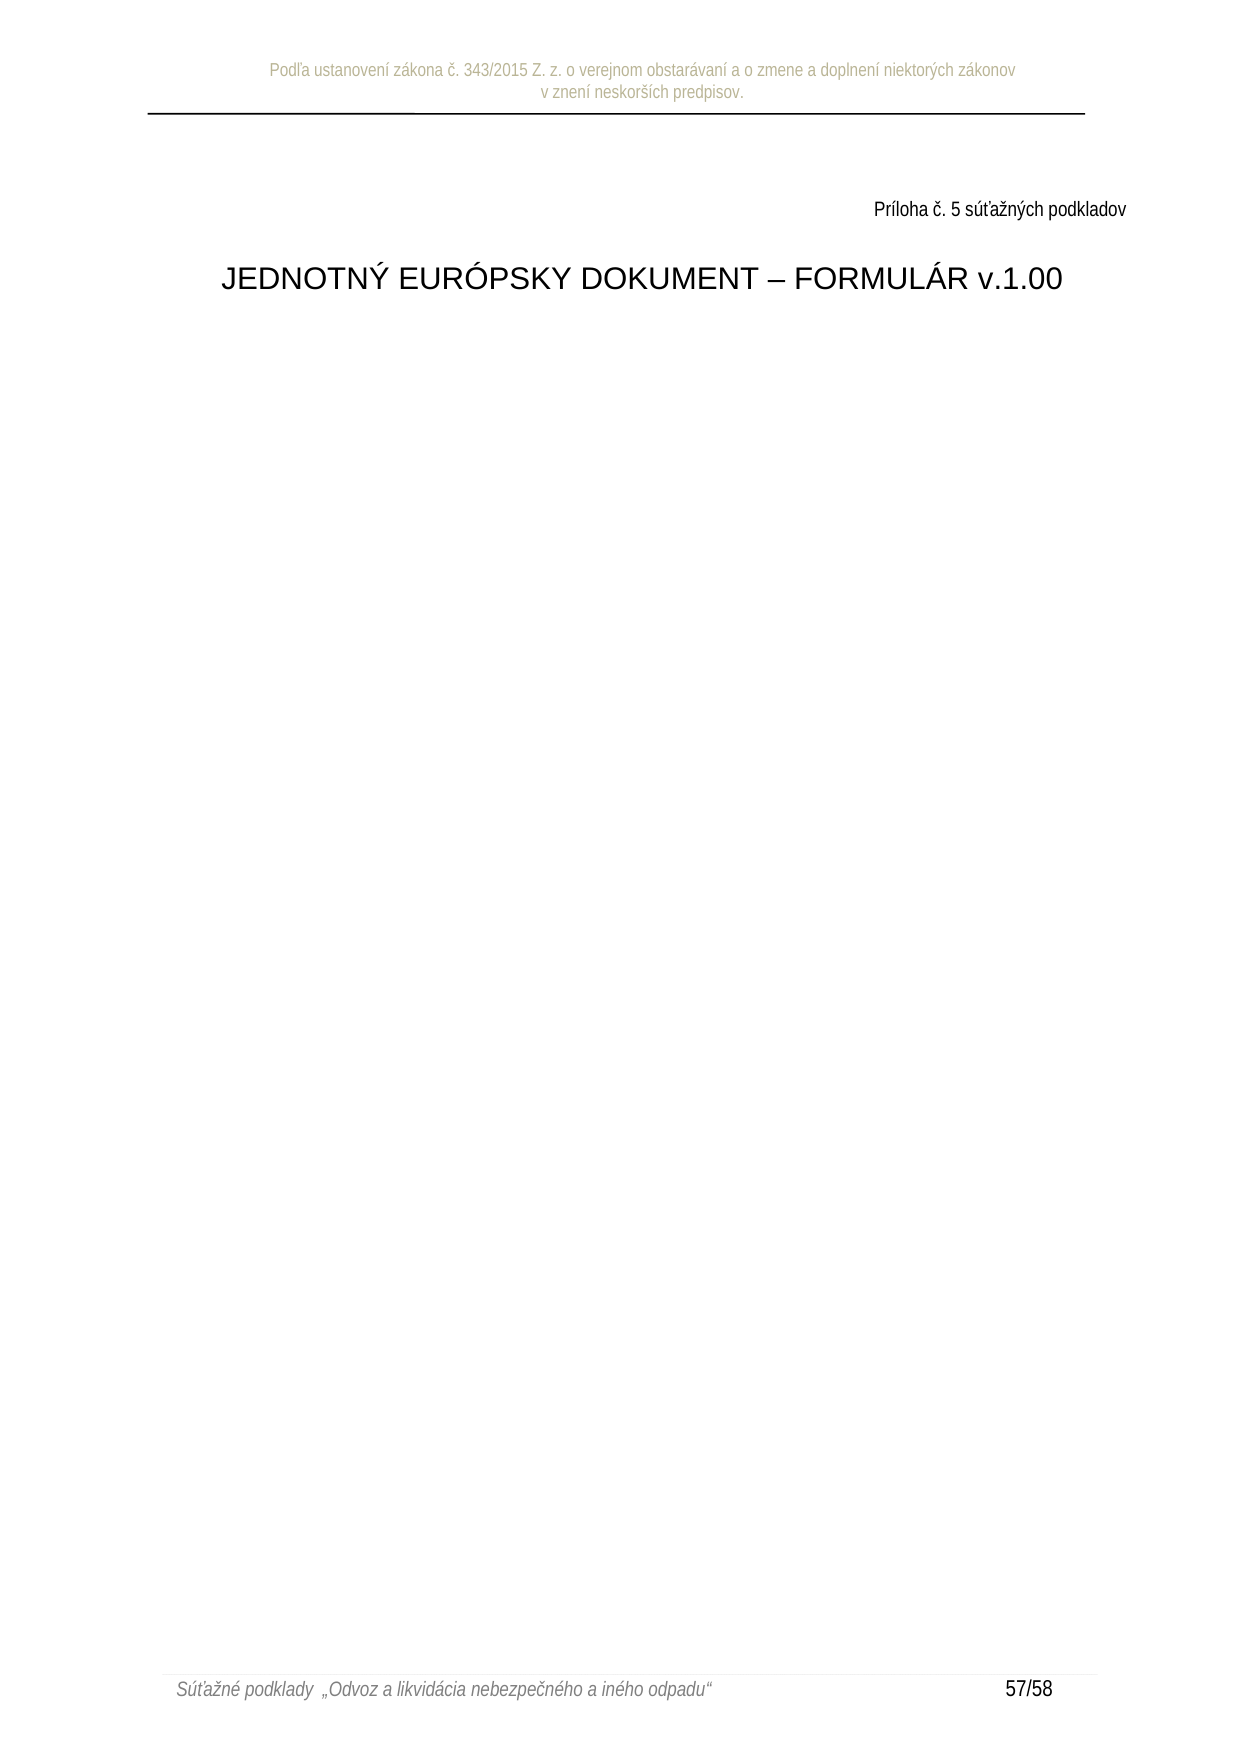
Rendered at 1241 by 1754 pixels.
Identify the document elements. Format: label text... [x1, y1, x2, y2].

text JEDNOTNÝ EURÓPSKY DOKUMENT – FORMULÁR v.1.00 [148, 260, 1137, 296]
text Príloha č. 5 súťažných podkladov [148, 197, 1137, 221]
